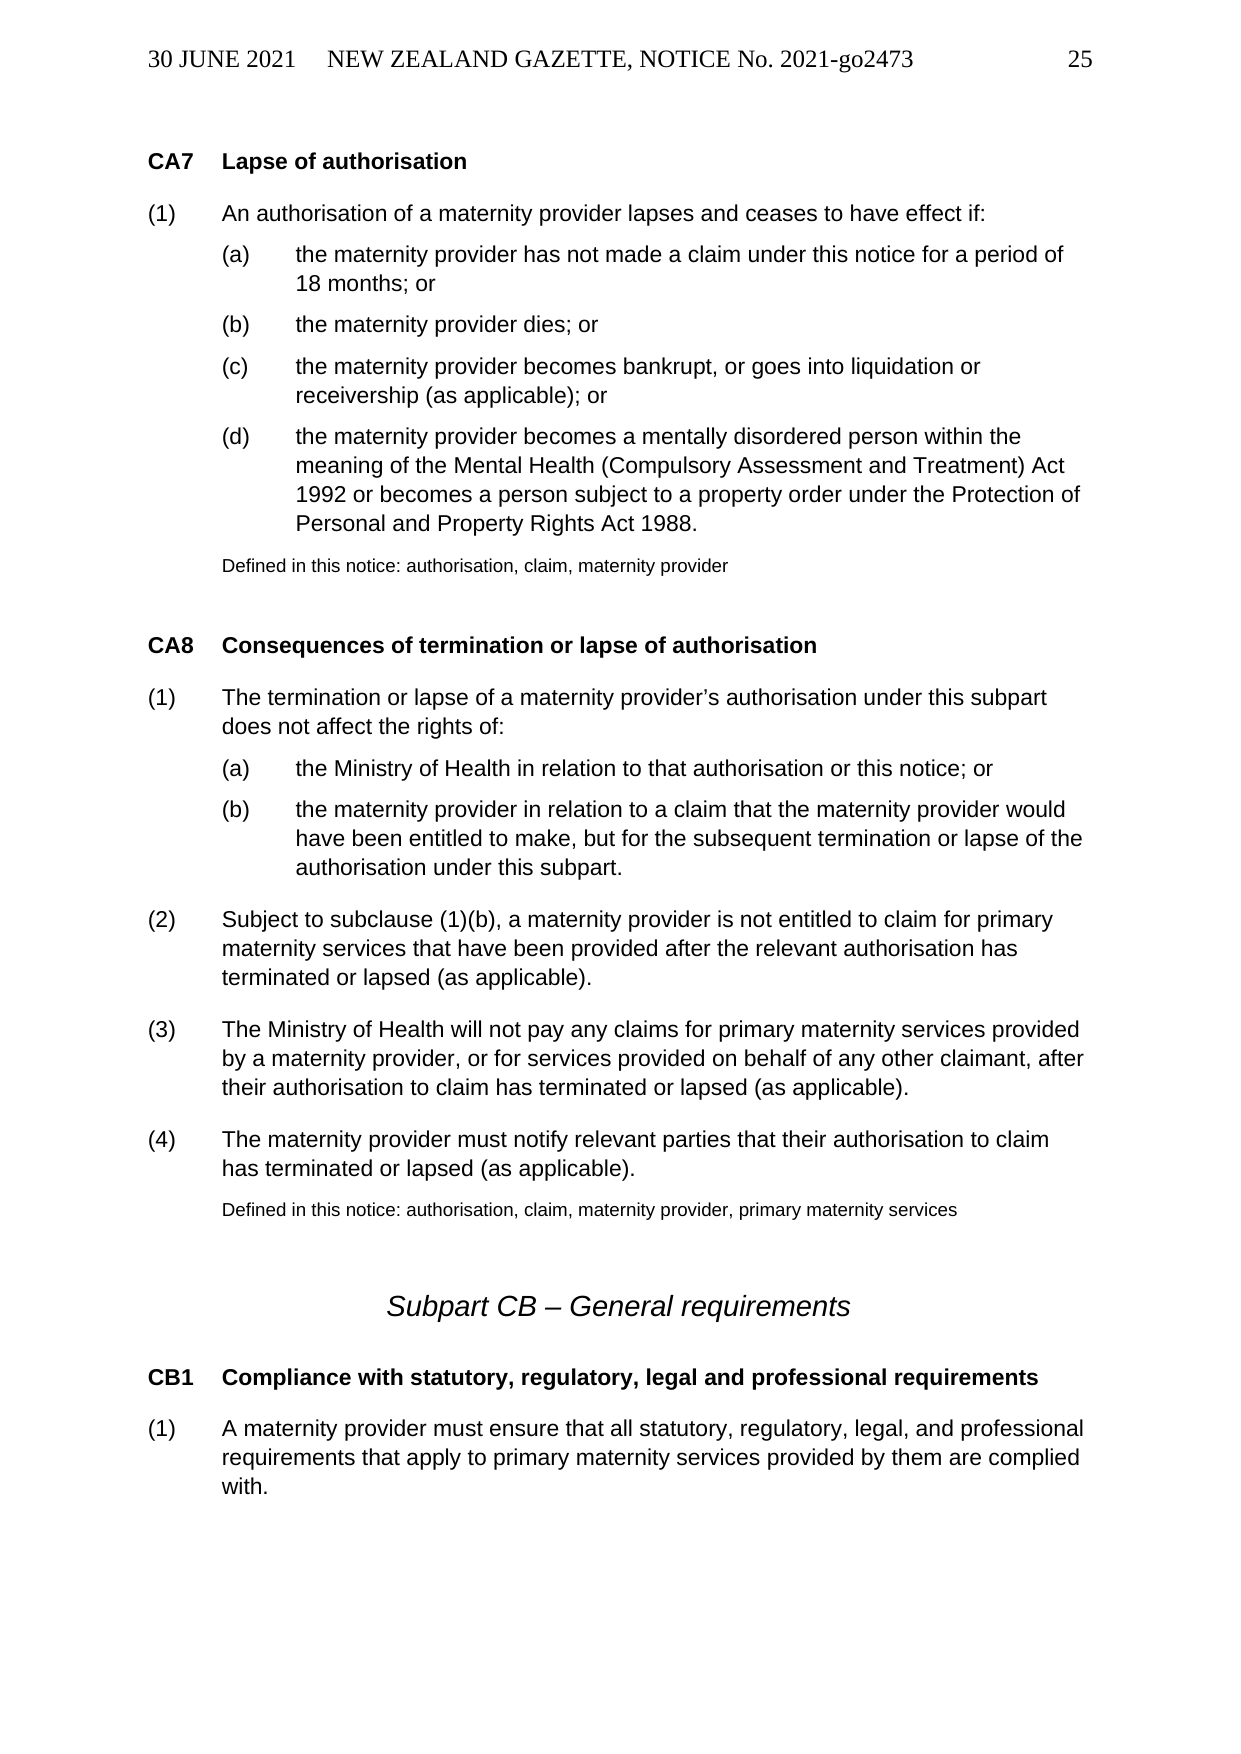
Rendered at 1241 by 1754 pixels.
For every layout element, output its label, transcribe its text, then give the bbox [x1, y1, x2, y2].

text Defined in this notice: authorisation, claim, maternity provider, primary maternity services [222, 1199, 1092, 1221]
text (3) The Ministry of Health will not pay any claims for primary maternity services provided by a maternity provider, or for services provided on behalf of any other claimant, after their authorisation to claim has terminated or lapsed (as applicable). [148, 1016, 1092, 1100]
text (d) the maternity provider becomes a mentally disordered person within the meaning of the Mental Health (Compulsory Assessment and Treatment) Act 1992 or becomes a person subject to a property order under the Protection of Personal and Property Rights Act 1988. [222, 423, 1092, 537]
text (a) the maternity provider has not made a claim under this notice for a period of 18 months; or [222, 241, 1092, 296]
subtitle CA7 Lapse of authorisation [148, 148, 1092, 174]
text (4) The maternity provider must notify relevant parties that their authorisation to claim has terminated or lapsed (as applicable). [148, 1126, 1092, 1181]
text (c) the maternity provider becomes bankrupt, or goes into liquidation or receivership (as applicable); or [222, 353, 1092, 408]
subtitle Subpart CB – General requirements [148, 1289, 1092, 1323]
text Defined in this notice: authorisation, claim, maternity provider [222, 555, 1092, 576]
text (1) A maternity provider must ensure that all statutory, regulatory, legal, and professional requirements that apply to primary maternity services provided by them are complied with. [148, 1415, 1092, 1500]
text (a) the Ministry of Health in relation to that authorisation or this notice; or [222, 755, 1092, 781]
text (b) the maternity provider dies; or [222, 311, 1092, 338]
text (1) An authorisation of a maternity provider lapses and ceases to have effect if: [148, 199, 1092, 226]
text (1) The termination or lapse of a maternity provider’s authorisation under this subpart does not affect the rights of: [148, 684, 1092, 739]
subtitle CA8 Consequences of termination or lapse of authorisation [148, 632, 1092, 659]
subtitle CB1 Compliance with statutory, regulatory, legal and professional requirements [148, 1363, 1092, 1390]
text (b) the maternity provider in relation to a claim that the maternity provider would have been entitled to make, but for the subsequent termination or lapse of the authorisation under this subpart. [222, 796, 1092, 880]
text (2) Subject to subclause (1)(b), a maternity provider is not entitled to claim for primary maternity services that have been provided after the relevant authorisation has terminated or lapsed (as applicable). [148, 906, 1092, 990]
